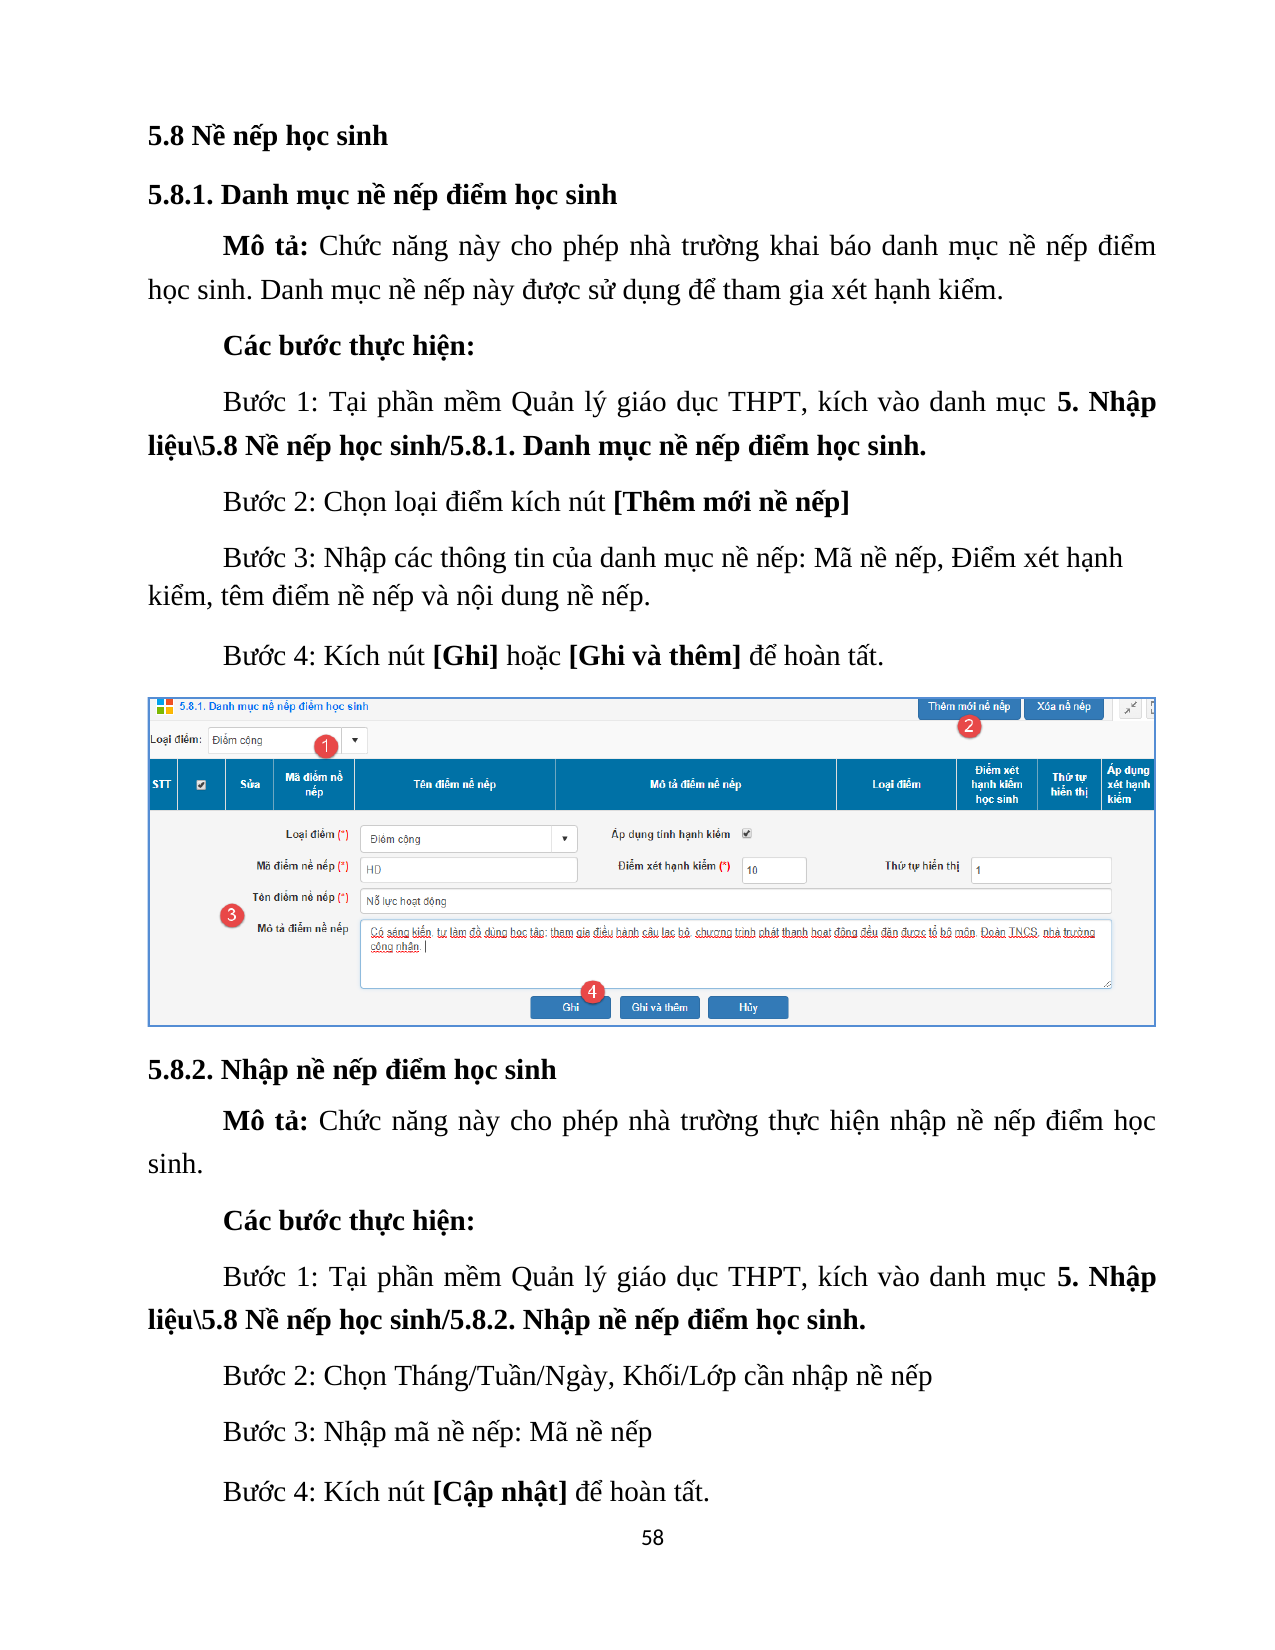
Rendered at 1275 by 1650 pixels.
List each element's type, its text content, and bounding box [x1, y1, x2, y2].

text Bước 3: Nhập mã nề nếp: Mã nề nếp [148, 1414, 1157, 1448]
subtitle 5.8 Nề nếp học sinh [148, 118, 1157, 152]
text Bước 2: Chọn loại điểm kích nút [Thêm mới nề nếp] [148, 484, 1157, 517]
text Bước 4: Kích nút [Ghi] hoặc [Ghi và thêm] để hoàn tất. [148, 638, 1157, 671]
text Bước 4: Kích nút [Cập nhật] để hoàn tất. [148, 1474, 1157, 1507]
subtitle 5.8.1. Danh mục nề nếp điểm học sinh [148, 177, 1157, 211]
text Bước 1: Tại phần mềm Quản lý giáo dục THPT, kích vào danh mục 5. Nhập liệu\5.8 Nề nếp học sinh/5.8.2. Nhập nề nếp điểm học sinh. [148, 1259, 1157, 1336]
text Các bước thực hiện: [148, 1203, 1157, 1236]
text Bước 3: Nhập các thông tin của danh mục nề nếp: Mã nề nếp, Điểm xét hạnh kiểm, têm điểm nề nếp và nội dung nề nếp. [148, 540, 1157, 612]
text Mô tả: Chức năng này cho phép nhà trường thực hiện nhập nề nếp điểm học sinh. [148, 1103, 1157, 1180]
text Mô tả: Chức năng này cho phép nhà trường khai báo danh mục nề nếp điểm học sinh. Danh mục nề nếp này được sử dụng để tham gia xét hạnh kiểm. [148, 228, 1157, 306]
text Bước 2: Chọn Tháng/Tuần/Ngày, Khối/Lớp cần nhập nề nếp [148, 1358, 1157, 1392]
picture [147, 697, 1156, 1027]
text Bước 1: Tại phần mềm Quản lý giáo dục THPT, kích vào danh mục 5. Nhập liệu\5.8 Nề nếp học sinh/5.8.1. Danh mục nề nếp điểm học sinh. [148, 384, 1157, 461]
text Các bước thực hiện: [148, 328, 1157, 362]
subtitle 5.8.2. Nhập nề nếp điểm học sinh [148, 1052, 1157, 1086]
